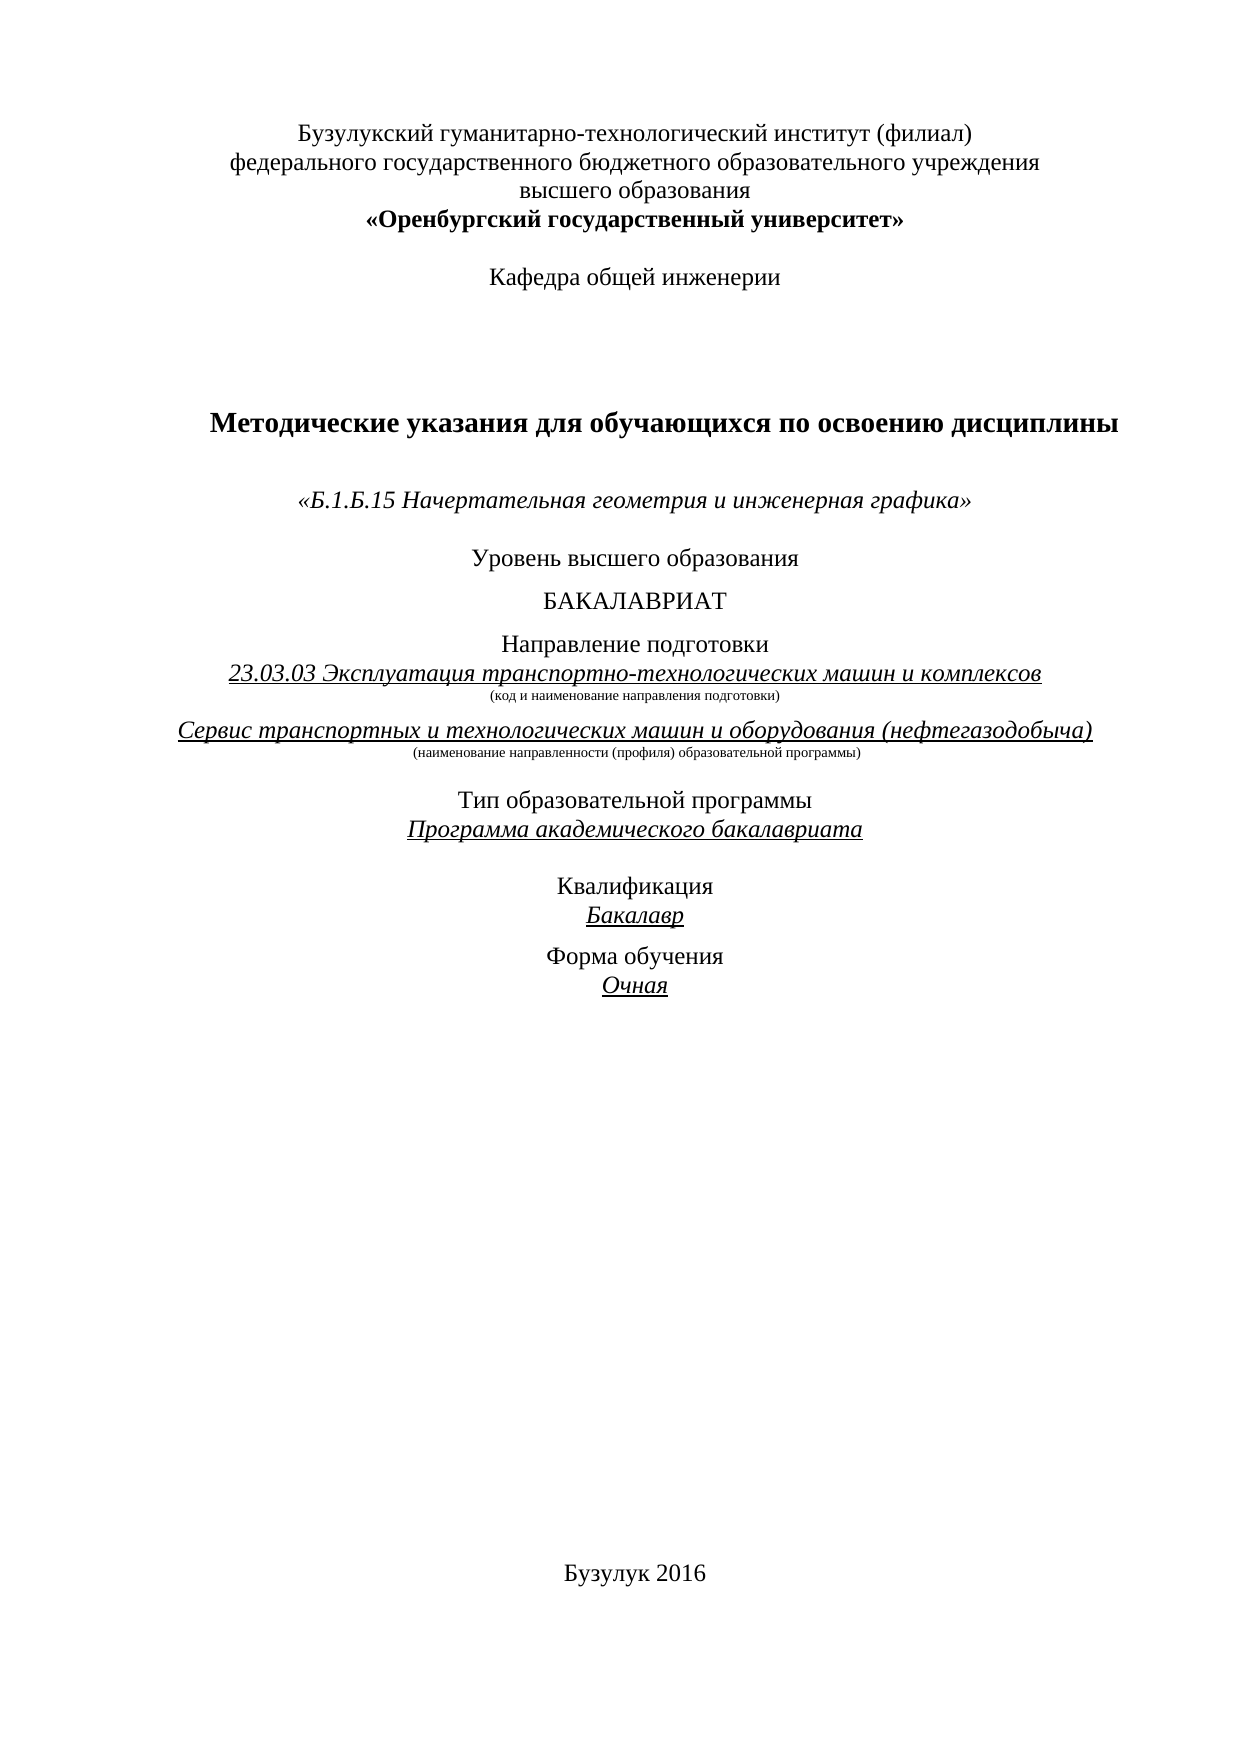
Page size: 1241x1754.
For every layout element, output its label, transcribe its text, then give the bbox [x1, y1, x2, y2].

text БАКАЛАВРИАТ [118, 586, 1152, 614]
text Кафедра общей инженерии [118, 262, 1152, 291]
text Направление подготовки [118, 629, 1152, 658]
text «Оренбургский государственный университет» [118, 204, 1152, 233]
text Бузулукский гуманитарно-технологический институт (филиал) [118, 118, 1152, 147]
text (код и наименование направления подготовки) [118, 686, 1152, 715]
text Форма обучения [118, 941, 1152, 970]
text «Б.1.Б.15 Начертательная геометрия и инженерная графика» [118, 485, 1152, 514]
text федерального государственного бюджетного образовательного учреждения [118, 147, 1152, 176]
text высшего образования [118, 176, 1152, 204]
text Тип образовательной программы [118, 785, 1152, 814]
text 23.03.03 Эксплуатация транспортно-технологических машин и комплексов [118, 658, 1152, 686]
text Бузулук 2016 [118, 1558, 1152, 1586]
text Очная [118, 970, 1152, 999]
text Сервис транспортных и технологических машин и оборудования (нефтегазодобыча) [118, 715, 1152, 744]
text Уровень высшего образования [118, 543, 1152, 571]
text Бакалавр [118, 900, 1152, 929]
text Квалификация [118, 871, 1152, 900]
text Методические указания для обучающихся по освоению дисциплины [118, 406, 1152, 439]
text Программа академического бакалавриата [118, 814, 1152, 843]
text (наименование направленности (профиля) образовательной программы) [118, 744, 1152, 773]
